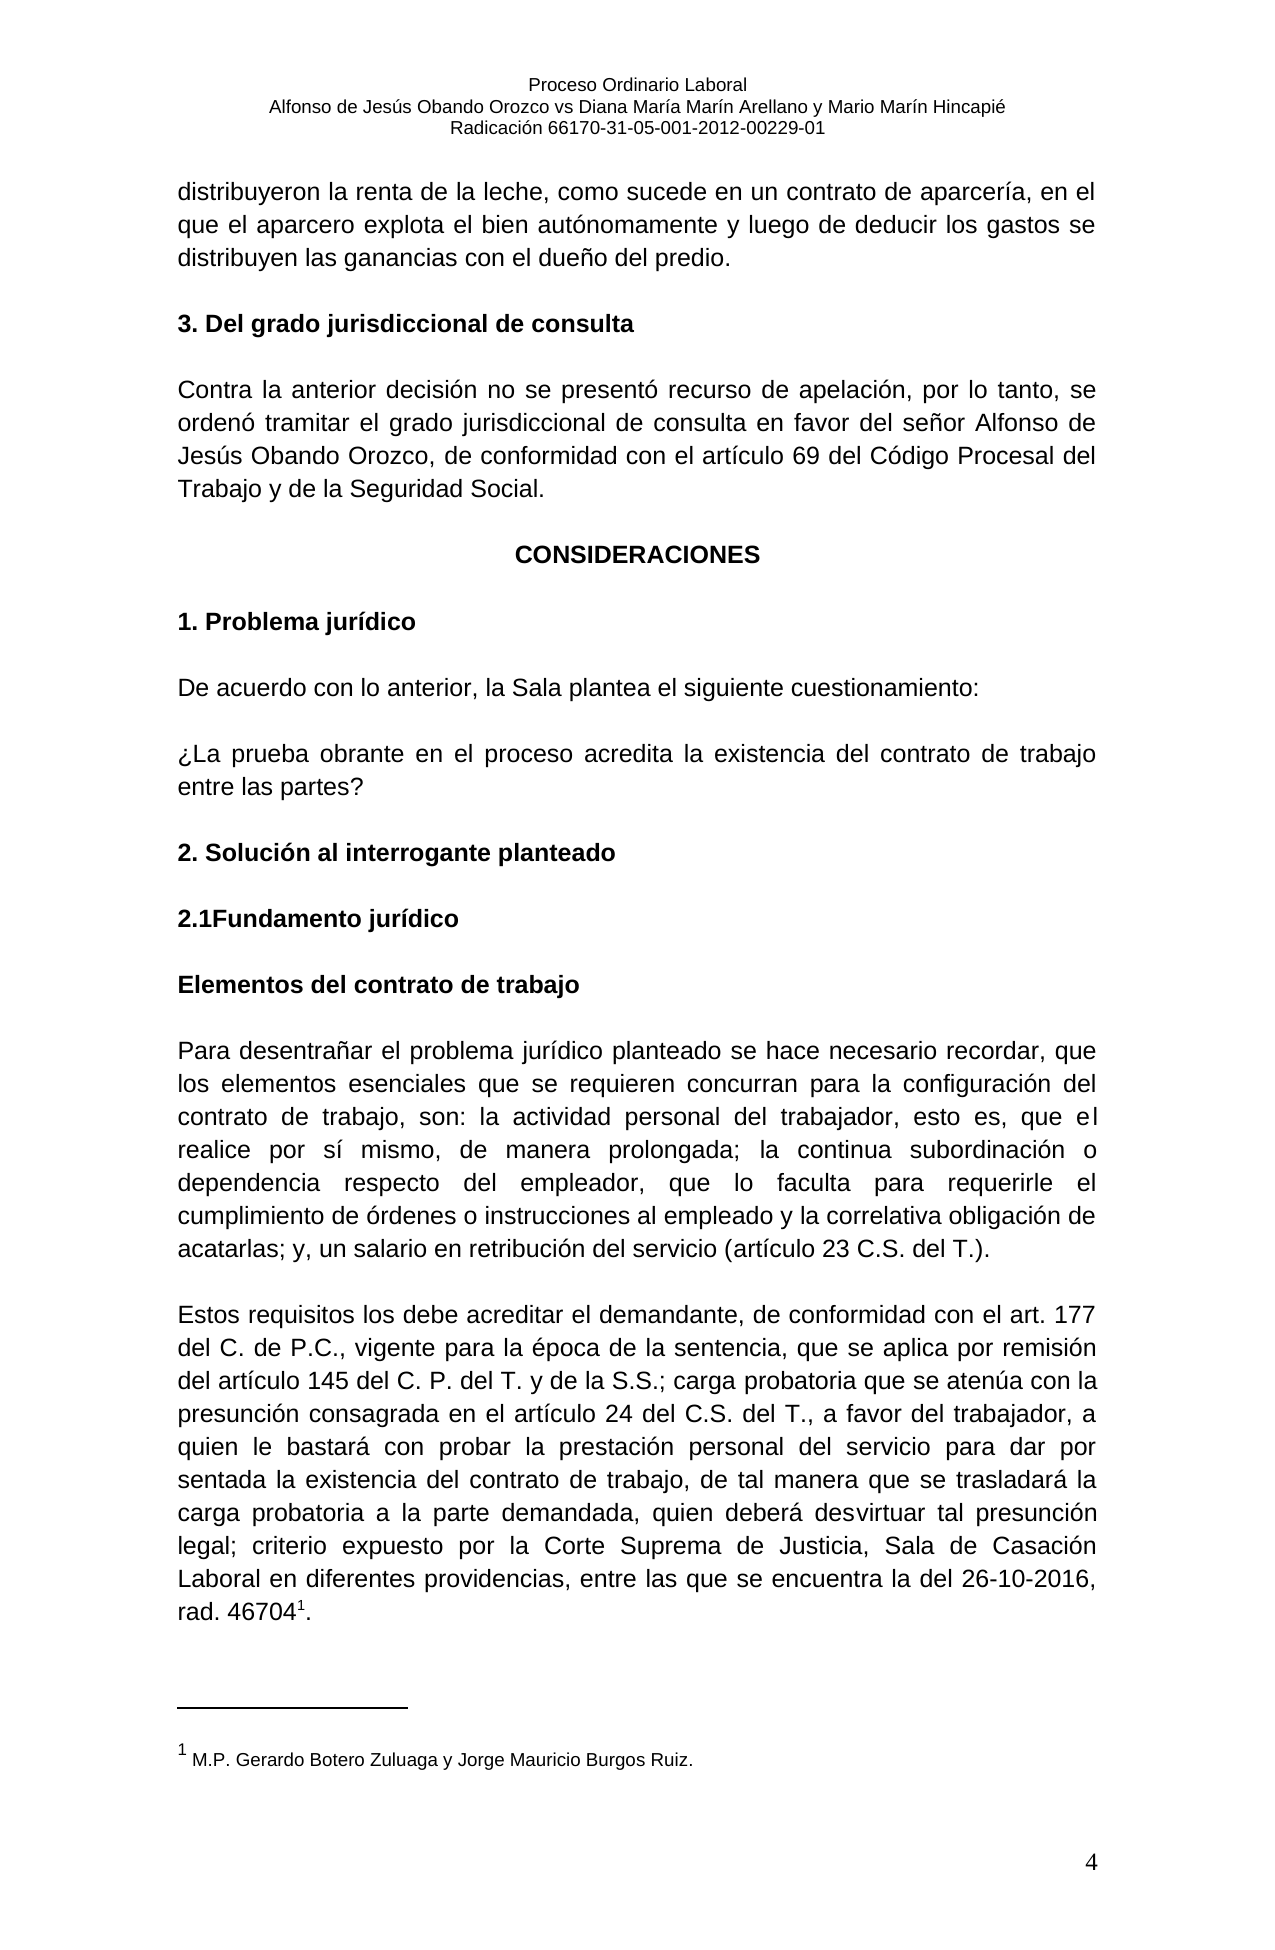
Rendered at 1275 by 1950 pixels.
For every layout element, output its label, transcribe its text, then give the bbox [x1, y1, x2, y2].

text 3. Del grado jurisdiccional de consulta [177, 309, 1098, 338]
text Contra la anterior decisión no se presentó recurso de apelación, por lo tanto, se ordenó tramitar el grado jurisdiccional de consulta en favor del señor Alfonso de Jesús Obando Orozco, de conformidad con el artículo 69 del Código Procesal del Trabajo y de la Seguridad Social. [177, 375, 1098, 503]
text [177, 177, 1098, 272]
text 2.1Fundamento jurídico [177, 904, 1098, 932]
text Para desentrañar el problema jurídico planteado se hace necesario recordar, que los elementos esenciales que se requieren concurran para la configuración del contrato de trabajo, son: la actividad personal del trabajador, esto es, que el realice por sí mismo, de manera prolongada; la continua subordinación o dependencia respecto del empleador, que lo faculta para requerirle el cumplimiento de órdenes o instrucciones al empleado y la correlativa obligación de acatarlas; y, un salario en retribución del servicio (artículo 23 C.S. del T.). [177, 1036, 1098, 1263]
text 1. Problema jurídico [177, 606, 1098, 635]
text CONSIDERACIONES [177, 540, 1098, 569]
text De acuerdo con lo anterior, la Sala plantea el siguiente cuestionamiento: [177, 672, 1098, 701]
text 2. Solución al interrogante planteado [177, 838, 1098, 866]
text Elementos del contrato de trabajo [177, 970, 1098, 998]
text Estos requisitos los debe acreditar el demandante, de conformidad con el art. 177 del C. de P.C., vigente para la época de la sentencia, que se aplica por remisión del artículo 145 del C. P. del T. y de la S.S.; carga probatoria que se atenúa con la presunción consagrada en el artículo 24 del C.S. del T., a favor del trabajador, a quien le bastará con probar la prestación personal del servicio para dar por sentada la existencia del contrato de trabajo, de tal manera que se trasladará la carga probatoria a la parte demandada, quien deberá desvirtuar tal presunción legal; criterio expuesto por la Corte Suprema de Justicia, Sala de Casación Laboral en diferentes providencias, entre las que se encuentra la del 26-10-2016, rad. 46704. [177, 1300, 1098, 1626]
text ¿La prueba obrante en el proceso acredita la existencia del contrato de trabajo entre las partes? [177, 738, 1098, 800]
